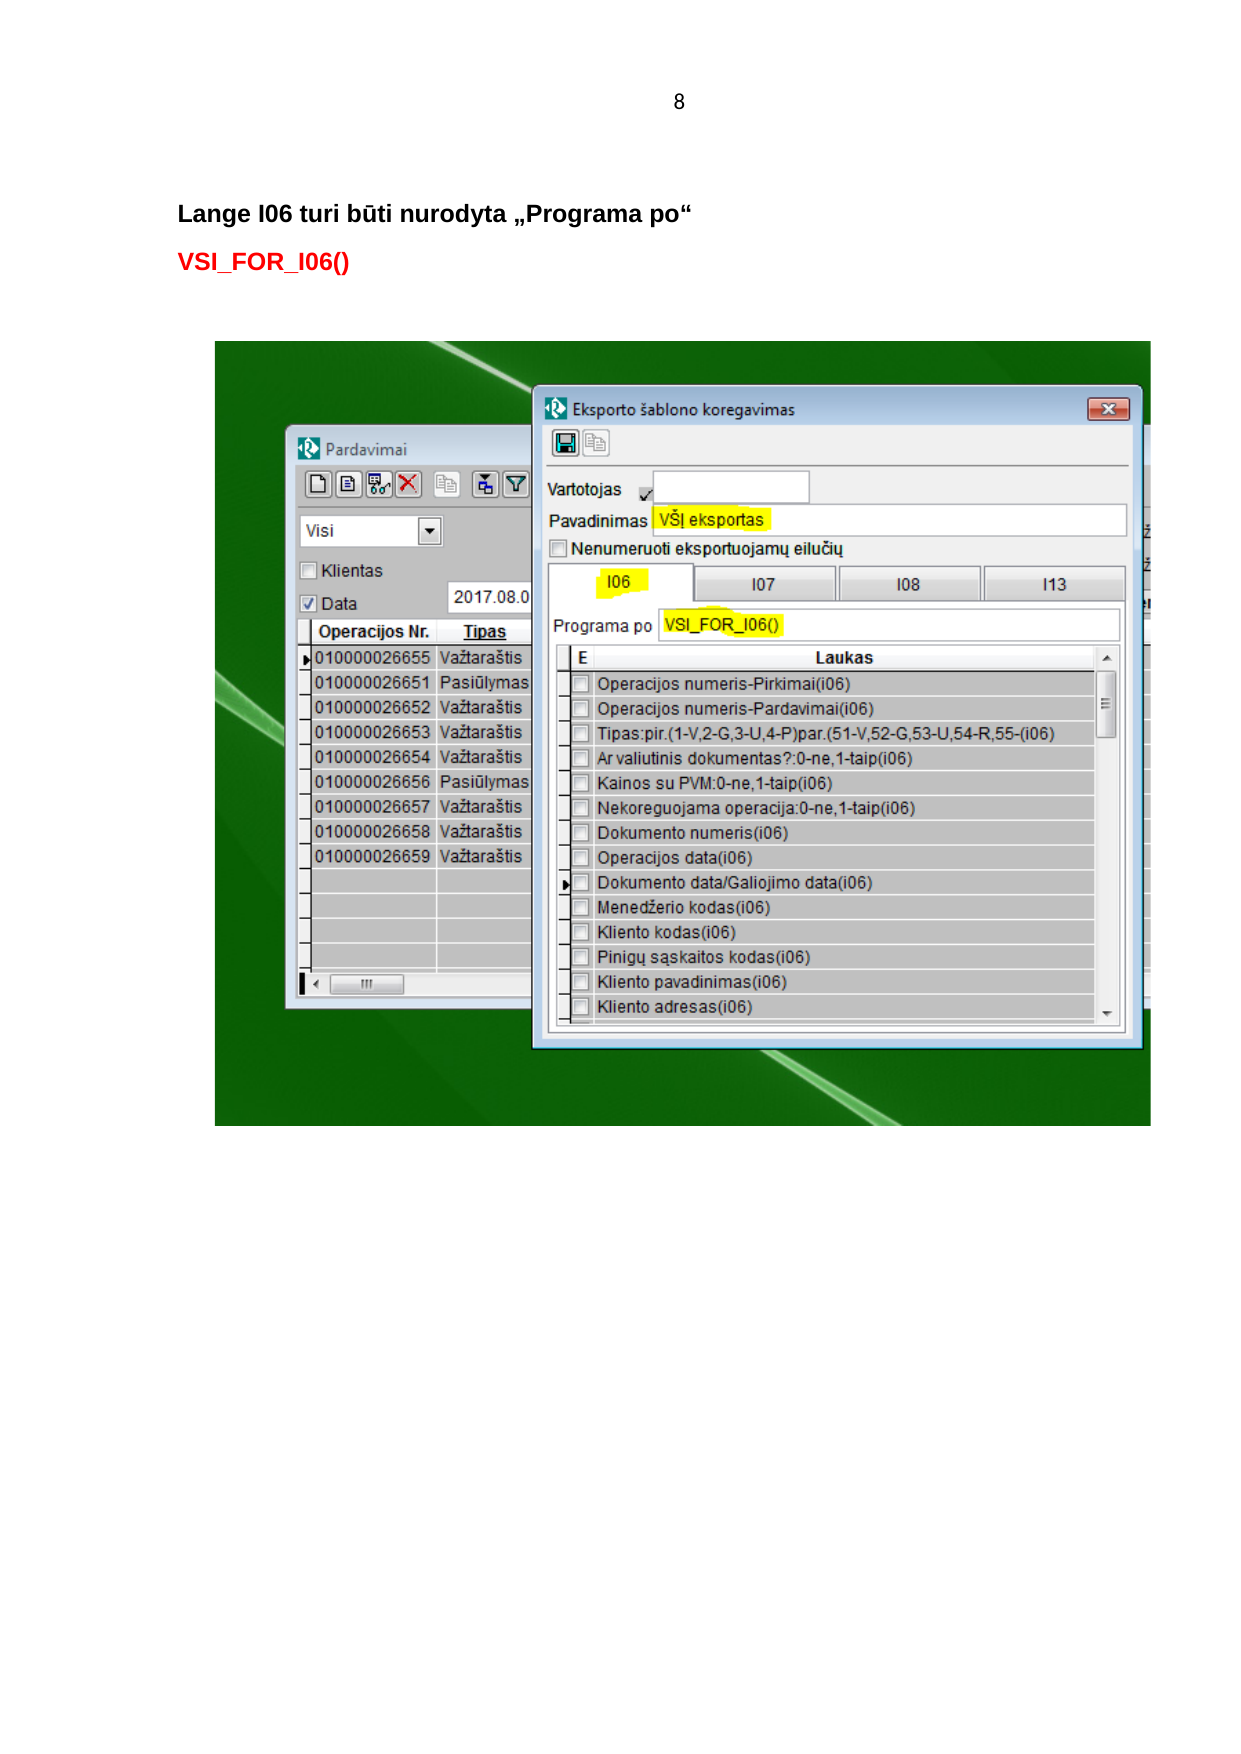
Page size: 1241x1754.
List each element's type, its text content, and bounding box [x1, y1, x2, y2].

text VSI_FOR_I06() [177, 247, 1181, 276]
text Lange I06 turi būti nurodyta „Programa po“ [177, 199, 1181, 228]
picture [214, 341, 1151, 1126]
